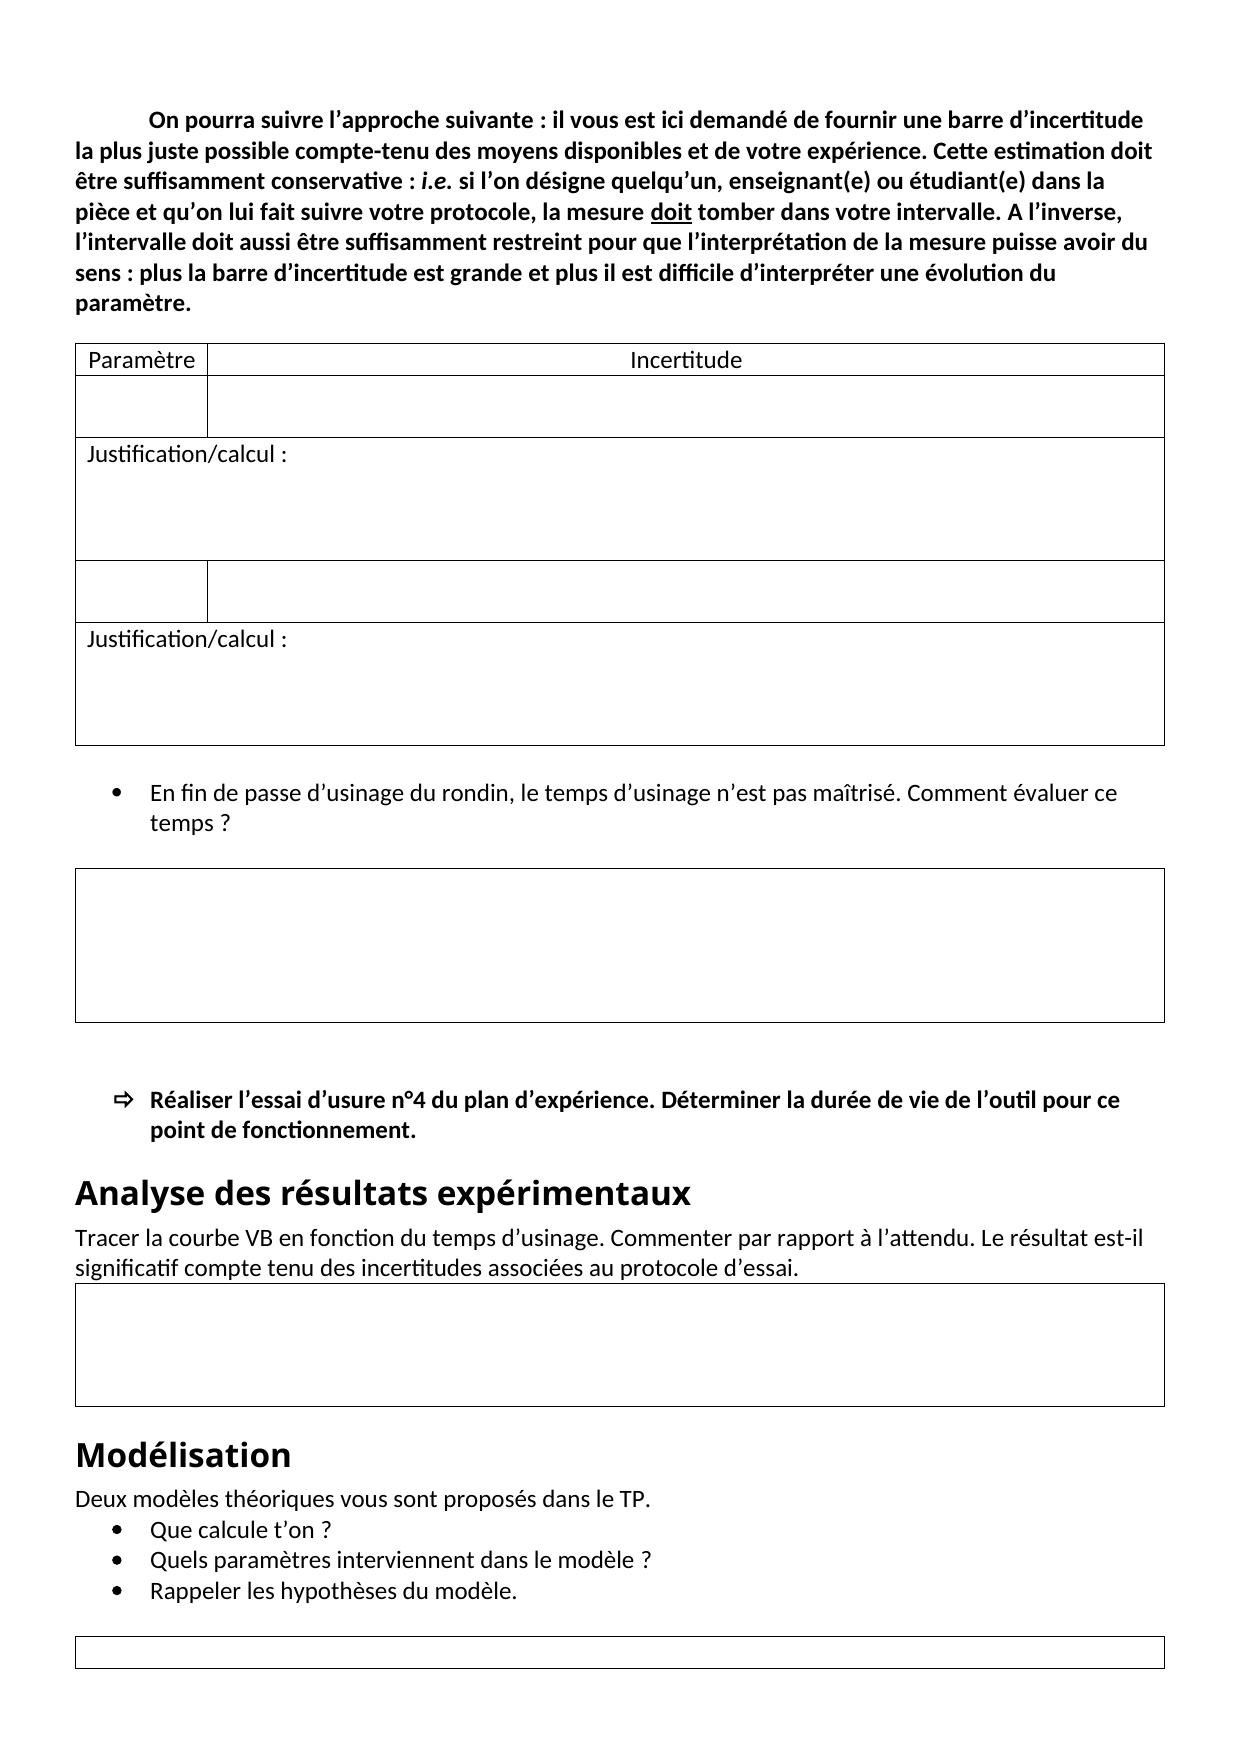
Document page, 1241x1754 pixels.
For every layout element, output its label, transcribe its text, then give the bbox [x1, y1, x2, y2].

text Deux modèles théoriques vous sont proposés dans le TP. [75, 1483, 1165, 1514]
list Que calcule t’on ? [112, 1514, 1165, 1544]
table_cell [76, 561, 207, 622]
list Quels paramètres interviennent dans le modèle ? [112, 1544, 1165, 1575]
table_cell [208, 376, 1164, 437]
table_header [76, 1284, 1164, 1406]
table_cell [208, 561, 1164, 622]
table_header Incertitude [208, 344, 1164, 375]
table_cell Justification/calcul : [76, 623, 1164, 745]
table_header Paramètre [76, 344, 207, 375]
subtitle Modélisation [75, 1432, 1165, 1477]
text Tracer la courbe VB en fonction du temps d’usinage. Commenter par rapport à l’attendu. Le résultat est-il significatif compte tenu des incertitudes associées au protocole d’essai. [75, 1222, 1165, 1283]
text On pourra suivre l’approche suivante : il vous est ici demandé de fournir une barre d’incertitude la plus juste possible compte-tenu des moyens disponibles et de votre expérience. Cette estimation doit être suffisamment conservative : i.e. si l’on désigne quelqu’un, enseignant(e) ou étudiant(e) dans la pièce et qu’on lui fait suivre votre protocole, la mesure doit tomber dans votre intervalle. A l’inverse, l’intervalle doit aussi être suffisamment restreint pour que l’interprétation de la mesure puisse avoir du sens : plus la barre d’incertitude est grande et plus il est difficile d’interpréter une évolution du paramètre. [75, 104, 1165, 318]
table_header [76, 1637, 1164, 1668]
table_cell [76, 376, 207, 437]
table_header [76, 869, 1164, 1022]
list Réaliser l’essai d’usure n°4 du plan d’expérience. Déterminer la durée de vie de l’outil pour ce point de fonctionnement. [112, 1084, 1165, 1145]
list Rappeler les hypothèses du modèle. [112, 1575, 1165, 1606]
subtitle Analyse des résultats expérimentaux [75, 1170, 1165, 1215]
table_cell Justification/calcul : [76, 438, 1164, 560]
list En fin de passe d’usinage du rondin, le temps d’usinage n’est pas maîtrisé. Comment évaluer ce temps ? [112, 777, 1165, 838]
